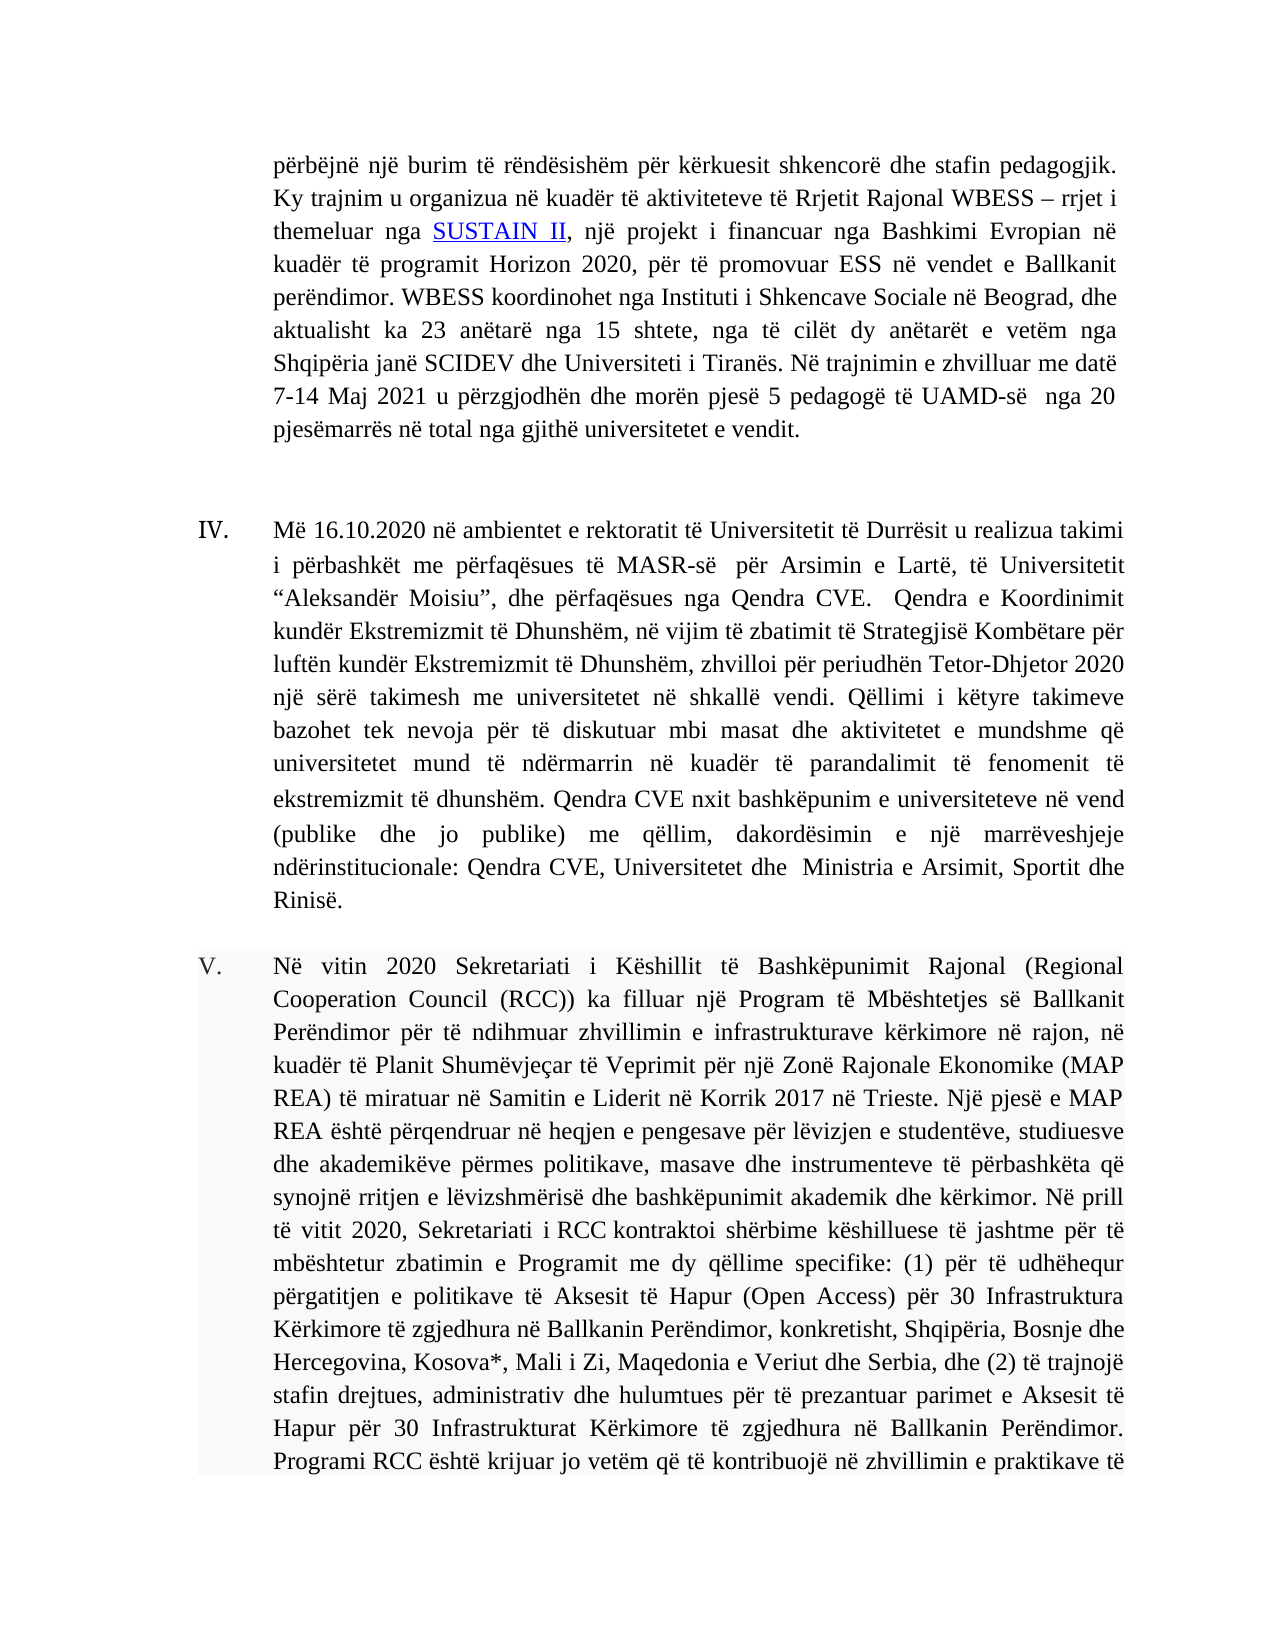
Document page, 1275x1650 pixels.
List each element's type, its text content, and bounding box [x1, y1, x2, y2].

list Më 16.10.2020 në ambientet e rektoratit të Universitetit të Durrësit u realizua takimi i përbashkët me përfaqësues të MASR-së për Arsimin e Lartë​, të Universitetit “Aleksandër Moisiu”, dhe përfaqësues nga Qendra CVE. Qendra e Koordinimit kundër Ekstremizmit të Dhunshëm, në vijim të zbatimit të Strategjisë Kombëtare për luftën kundër Ekstremizmit të Dhunshëm, zhvilloi për periudhën Tetor-Dhjetor 2020 një sërë takimesh me universitetet në shkallë vendi. Qëllimi i këtyre takimeve bazohet tek nevoja për të diskutuar mbi masat dhe aktivitetet e mundshme që universitetet mund të ndërmarrin në kuadër të parandalimit të fenomenit të ekstremizmit të dhunshëm. Qendra CVE nxit bashkëpunim e universiteteve në vend (publike dhe jo publike) me qëllim, dakordësimin e një marrëveshjeje ndërinstitucionale: Qendra CVE, Universitetet dhe Ministria e Arsimit, Sportit dhe Rinisë. [198, 513, 1125, 913]
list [198, 951, 1125, 1475]
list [198, 150, 1117, 443]
